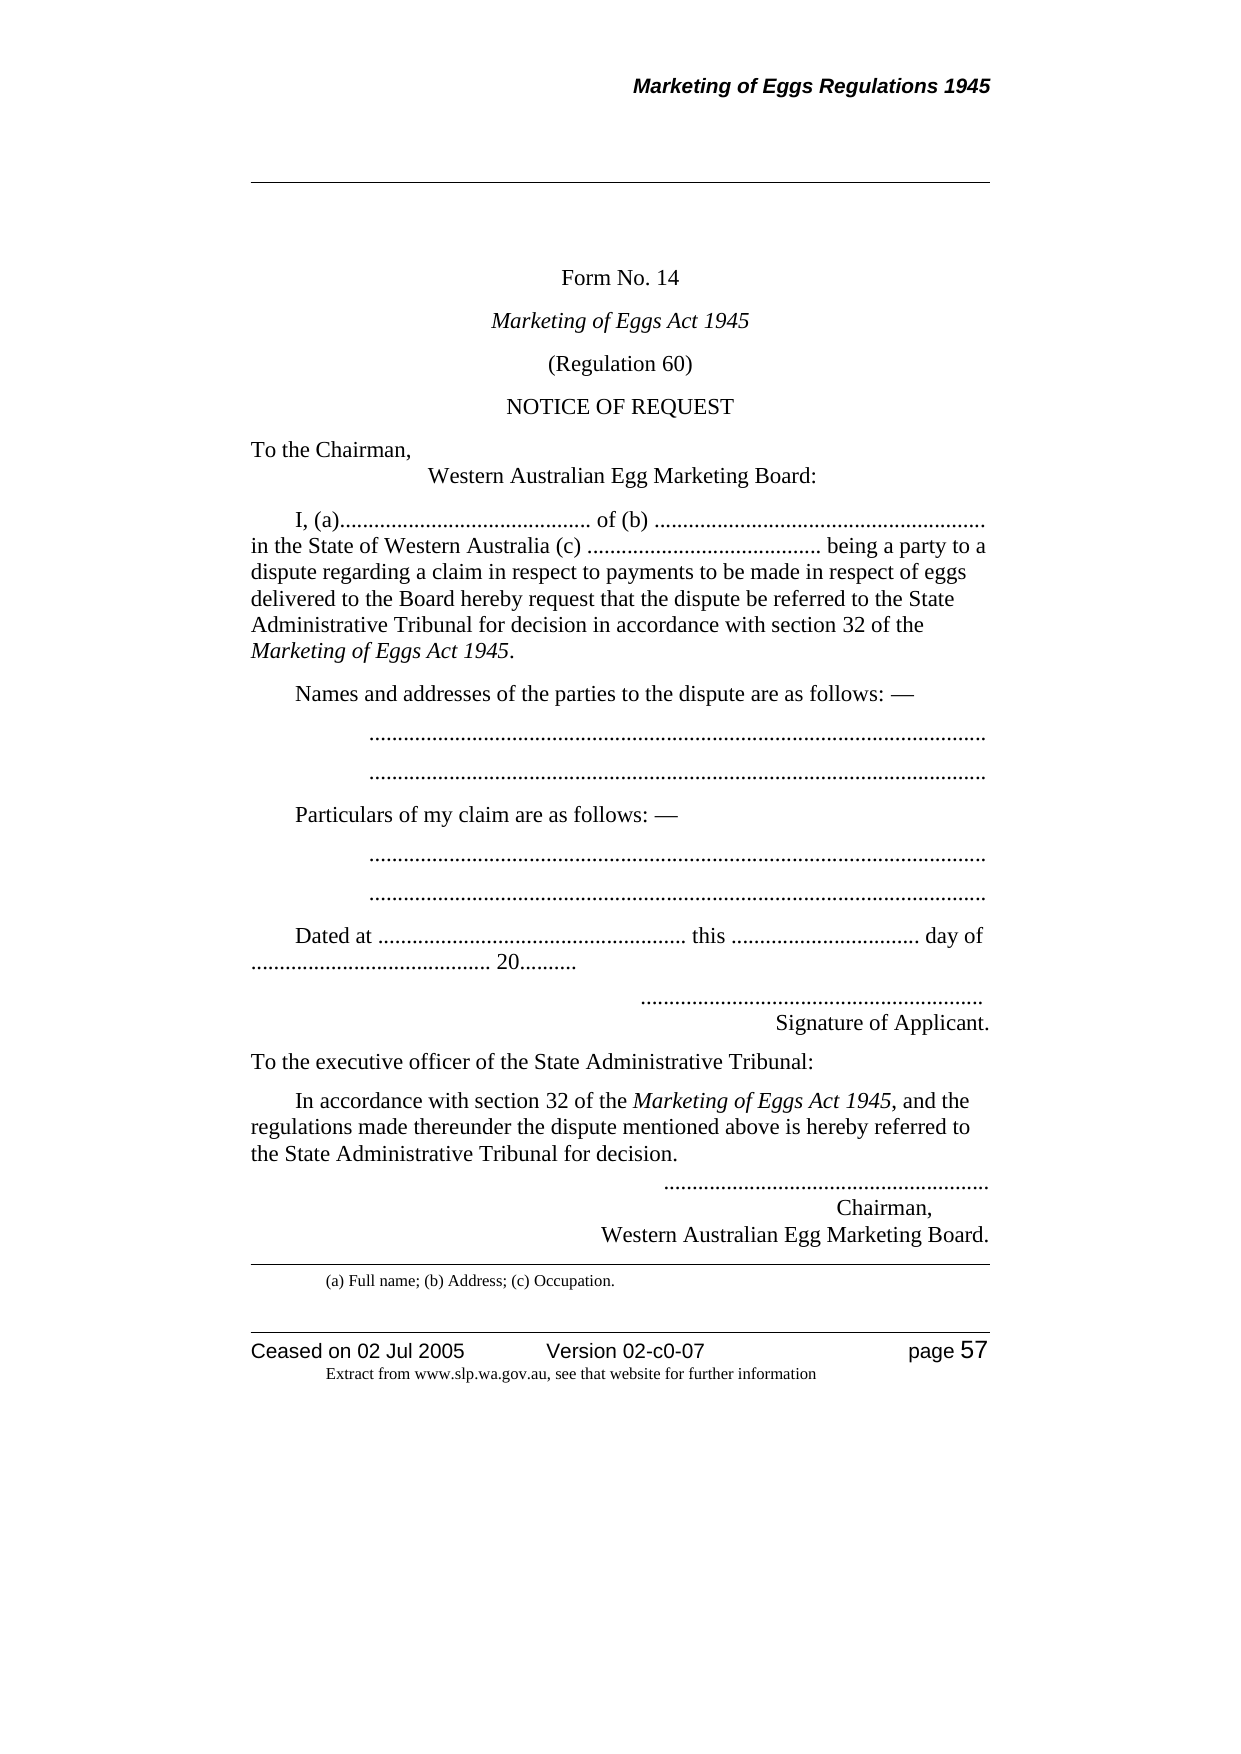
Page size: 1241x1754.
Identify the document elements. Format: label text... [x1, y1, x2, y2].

text ............................................................................................................ [369, 719, 990, 746]
subtitle Marketing of Eggs Act 1945 [251, 307, 990, 333]
text (a) Full name; (b) Address; (c) Occupation. [251, 1265, 990, 1290]
text ......................................................... [251, 1168, 990, 1194]
text Dated at ...................................................... this ................................. day of .......................................... 20.......... [251, 922, 990, 974]
text Names and addresses of the parties to the dispute are as follows: — [251, 680, 990, 707]
text To the executive officer of the State Administrative Tribunal: [251, 1048, 990, 1074]
text I, (a)............................................ of (b) .......................................................... in the State of Western Australia (c) ......................................... being a party to a dispute regarding a claim in respect to payments to be made in respect of eggs delivered to the Board hereby request that the dispute be referred to the State Administrative Tribunal for decision in accordance with section 32 of the Marketing of Eggs Act 1945. [251, 506, 990, 664]
subtitle NOTICE OF REQUEST [251, 393, 990, 419]
subtitle Form No. 14 [251, 264, 990, 291]
text In accordance with section 32 of the Marketing of Eggs Act 1945, and the regulations made thereunder the dispute mentioned above is hereby referred to the State Administrative Tribunal for decision. [251, 1087, 990, 1166]
text ............................................................ [634, 983, 990, 1009]
text Particulars of my claim are as follows: — [251, 801, 990, 827]
text ............................................................................................................ [369, 879, 990, 905]
text Signature of Applicant. [634, 1009, 990, 1036]
text ............................................................................................................ [369, 758, 990, 784]
text Chairman, Western Australian Egg Marketing Board. [251, 1194, 990, 1247]
subtitle (Regulation 60) [251, 350, 990, 377]
text To the Chairman, Western Australian Egg Marketing Board: [251, 436, 990, 489]
text ............................................................................................................ [369, 840, 990, 866]
